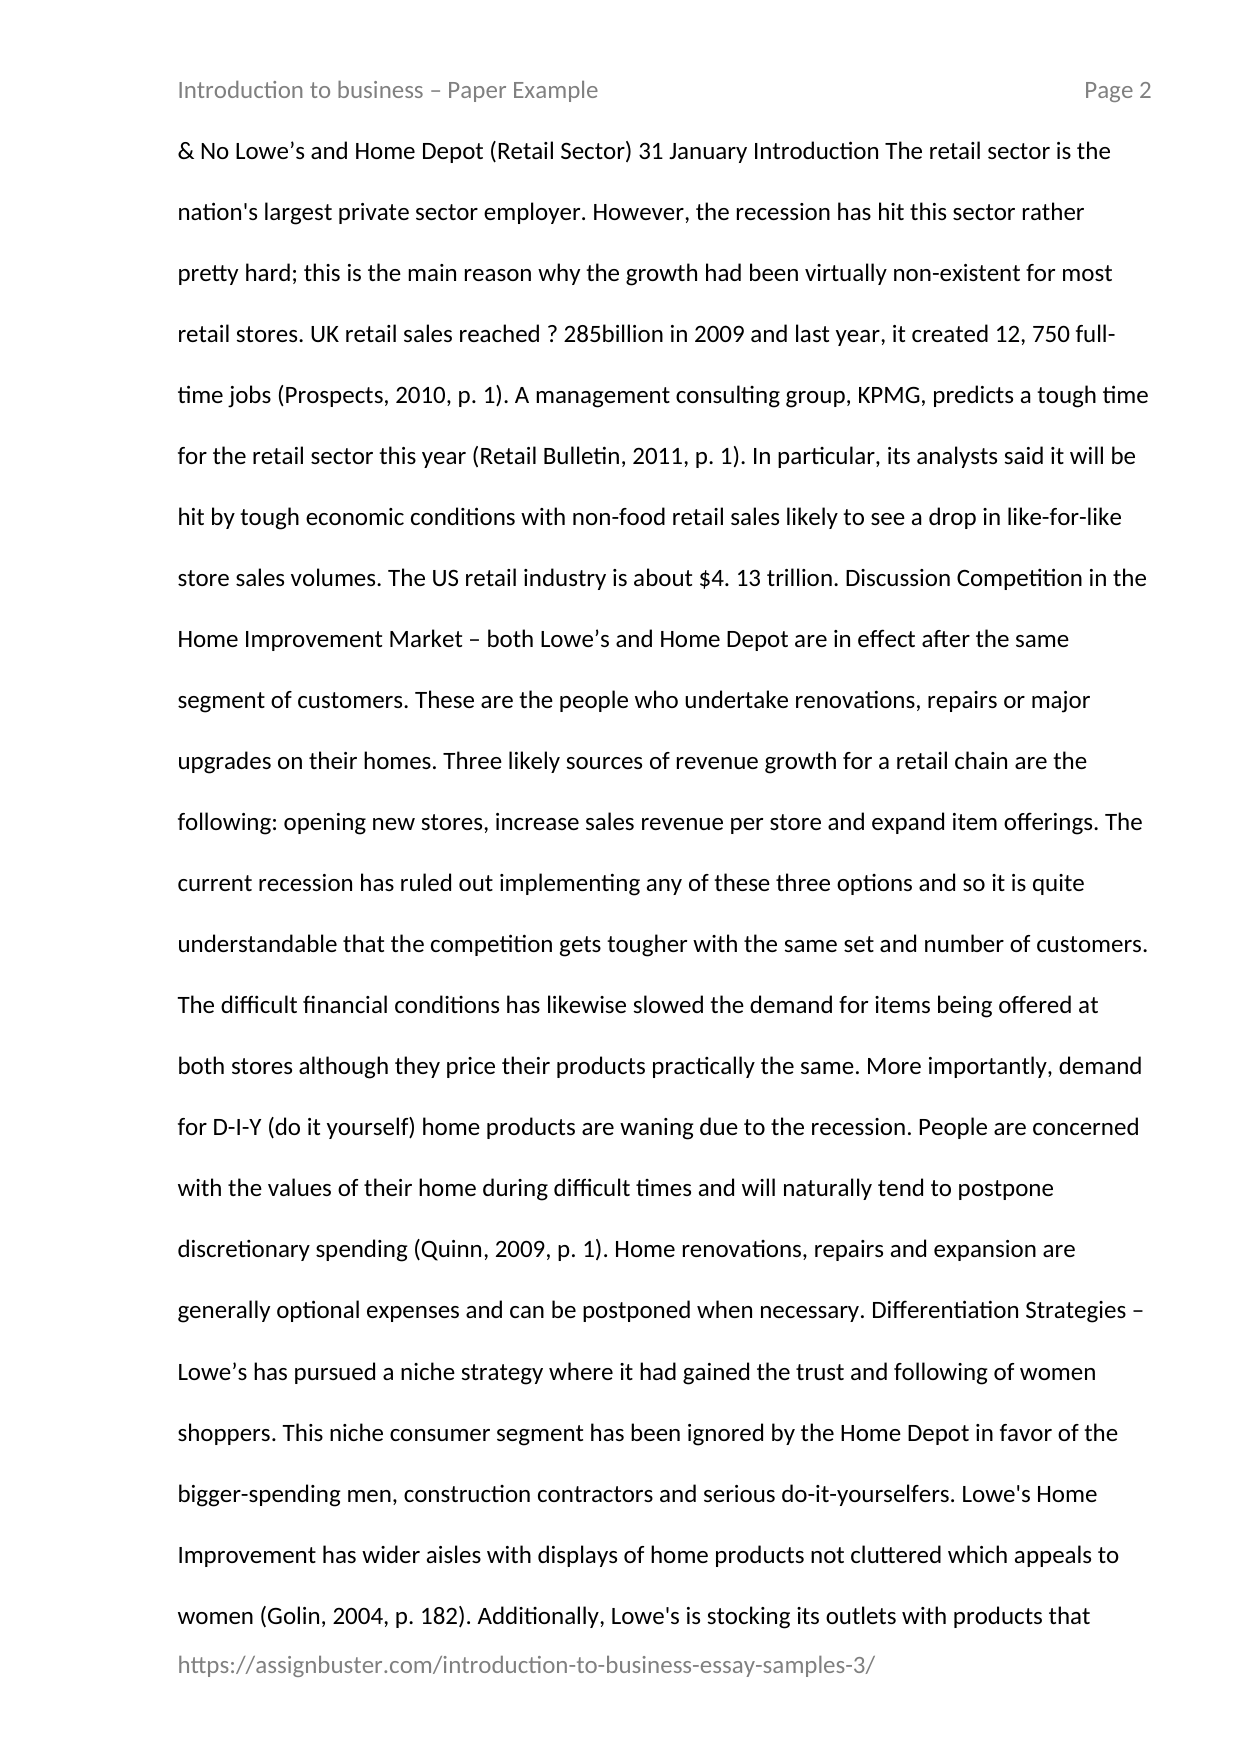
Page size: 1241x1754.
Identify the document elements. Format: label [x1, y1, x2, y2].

text [177, 135, 1152, 1630]
